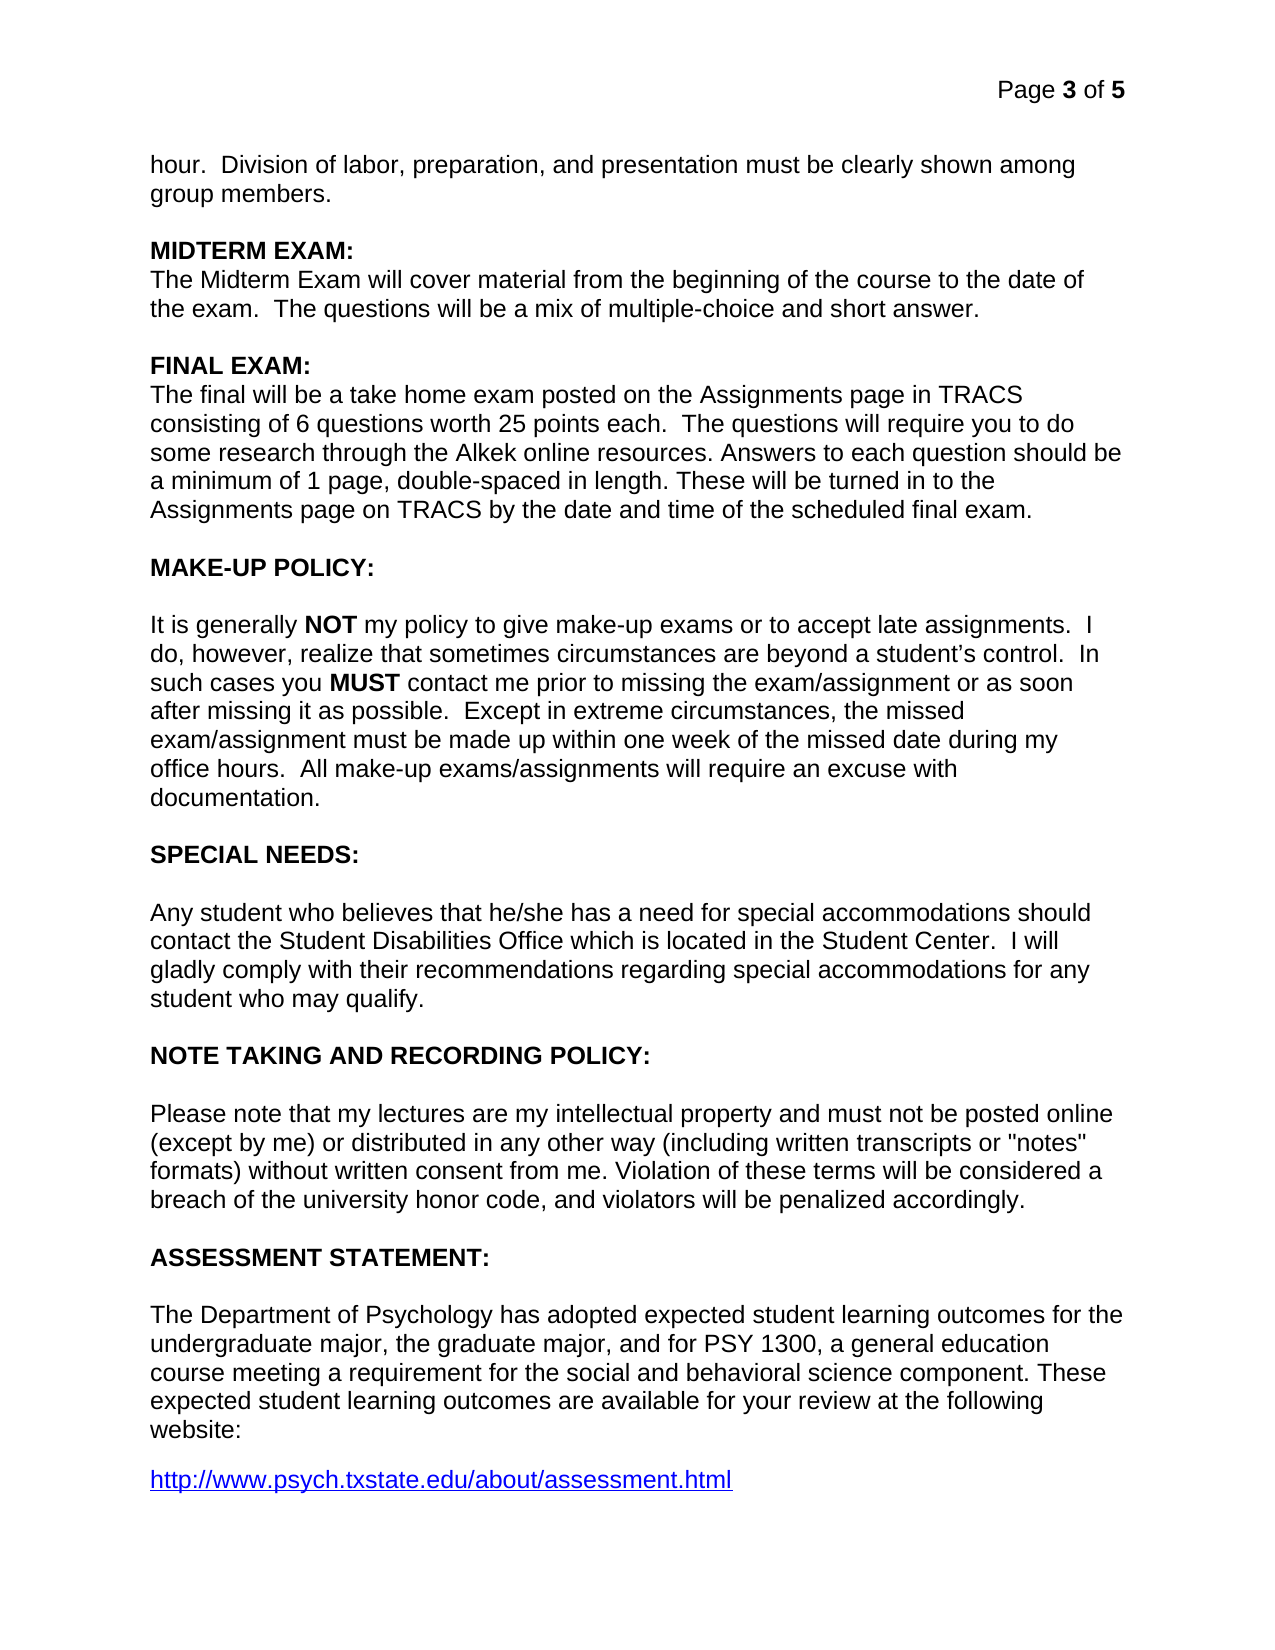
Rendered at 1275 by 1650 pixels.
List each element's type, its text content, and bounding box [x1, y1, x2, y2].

text FINAL EXAM: [150, 351, 1125, 380]
text SPECIAL NEEDS: [150, 840, 1125, 869]
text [150, 150, 1125, 207]
text The Midterm Exam will cover material from the beginning of the course to the date of the exam. The questions will be a mix of multiple-choice and short answer. [150, 265, 1125, 322]
text NOTE TAKING AND RECORDING POLICY: [150, 1041, 1125, 1070]
text It is generally NOT my policy to give make-up exams or to accept late assignments. I do, however, realize that sometimes circumstances are beyond a student’s control. In such cases you MUST contact me prior to missing the exam/assignment or as soon after missing it as possible. Except in extreme circumstances, the missed exam/assignment must be made up within one week of the missed date during my office hours. All make-up exams/assignments will require an excuse with documentation. [150, 610, 1125, 811]
text http://www.psych.txstate.edu/about/assessment.html [150, 1464, 1125, 1493]
text Any student who believes that he/she has a need for special accommodations should contact the Student Disabilities Office which is located in the Student Center. I will gladly comply with their recommendations regarding special accommodations for any student who may qualify. [150, 897, 1125, 1012]
text MIDTERM EXAM: [150, 236, 1125, 265]
text Please note that my lectures are my intellectual property and must not be posted online (except by me) or distributed in any other way (including written transcripts or "notes" formats) without written consent from me. Violation of these terms will be considered a breach of the university honor code, and violators will be penalized accordingly. [150, 1099, 1125, 1214]
text ASSESSMENT STATEMENT: [150, 1242, 1125, 1271]
text The Department of Psychology has adopted expected student learning outcomes for the undergraduate major, the graduate major, and for PSY 1300, a general education course meeting a requirement for the social and behavioral science component. These expected student learning outcomes are available for your review at the following website: [150, 1300, 1125, 1444]
text MAKE-UP POLICY: [150, 552, 1125, 581]
text The final will be a take home exam posted on the Assignments page in TRACS consisting of 6 questions worth 25 points each. The questions will require you to do some research through the Alkek online resources. Answers to each question should be a minimum of 1 page, double-spaced in length. These will be turned in to the Assignments page on TRACS by the date and time of the scheduled final exam. [150, 380, 1125, 524]
